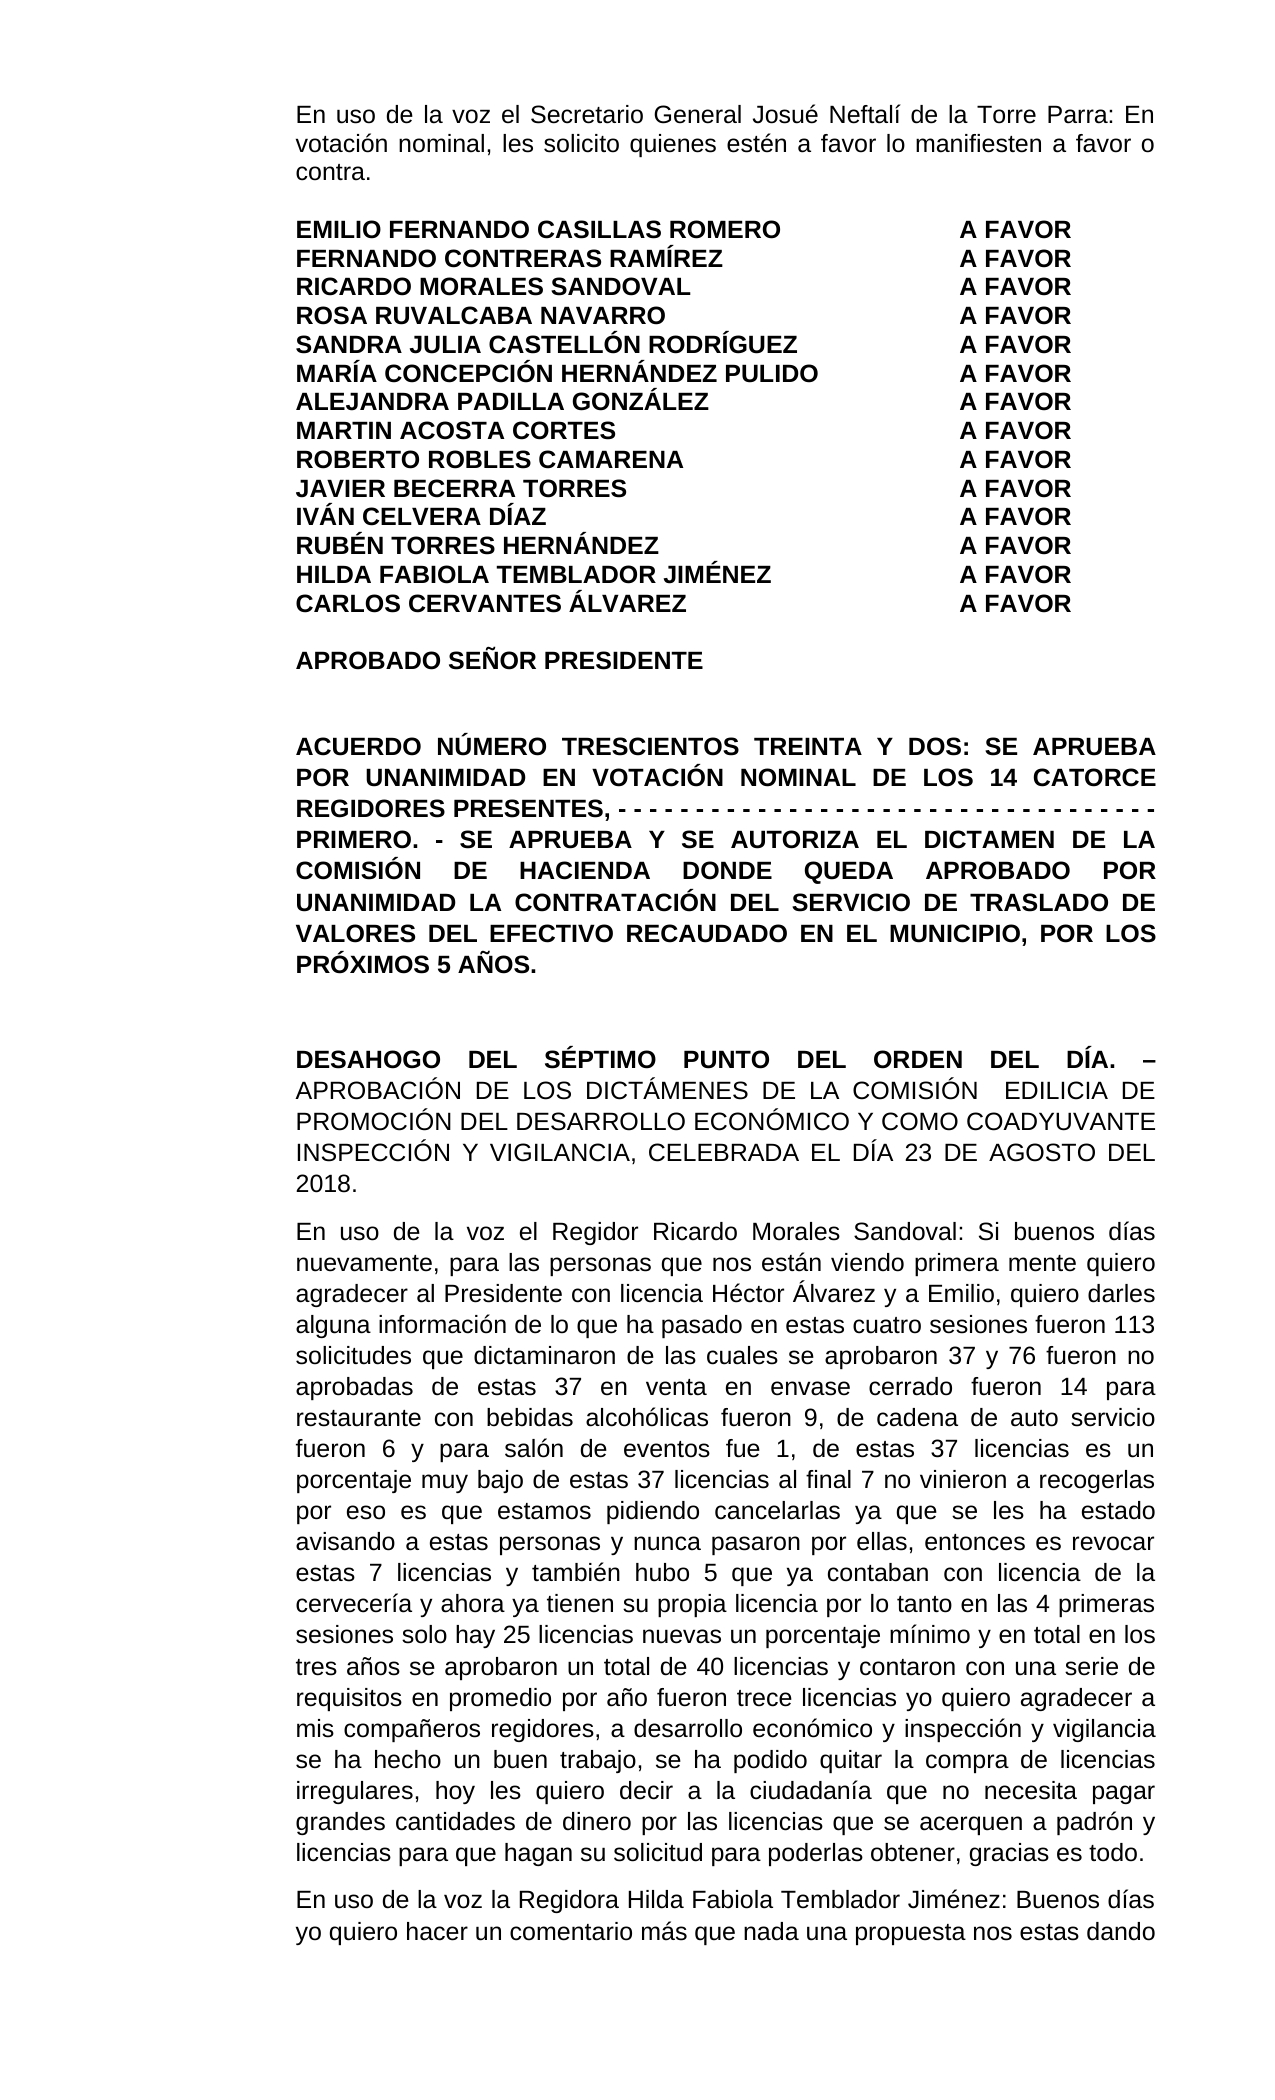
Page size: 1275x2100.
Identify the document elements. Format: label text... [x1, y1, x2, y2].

text IVÁN CELVERA DÍAZ A FAVOR [295, 502, 1157, 531]
text HILDA FABIOLA TEMBLADOR JIMÉNEZ A FAVOR [295, 560, 1157, 588]
text EMILIO FERNANDO CASILLAS ROMERO A FAVOR [295, 215, 1157, 243]
text ROSA RUVALCABA NAVARRO A FAVOR [295, 301, 1157, 330]
text DESAHOGO DEL SÉPTIMO PUNTO DEL ORDEN DEL DÍA. – APROBACIÓN DE LOS DICTÁMENES DE LA COMISIÓN EDILICIA DE PROMOCIÓN DEL DESARROLLO ECONÓMICO Y COMO COADYUVANTE INSPECCIÓN Y VIGILANCIA, CELEBRADA EL DÍA 23 DE AGOSTO DEL 2018. [295, 1045, 1157, 1198]
text ALEJANDRA PADILLA GONZÁLEZ A FAVOR [295, 387, 1157, 416]
text ROBERTO ROBLES CAMARENA A FAVOR [295, 445, 1157, 473]
text ACUERDO NÚMERO TRESCIENTOS TREINTA Y DOS: SE APRUEBA POR UNANIMIDAD EN VOTACIÓN NOMINAL DE LOS 14 CATORCE REGIDORES PRESENTES, - - - - - - - - - - - - - - - - - - - - - - - - - - - - - - - - - - - PRIMERO. - SE APRUEBA Y SE AUTORIZA EL DICTAMEN DE LA COMISIÓN DE HACIENDA DONDE QUEDA APROBADO POR UNANIMIDAD LA CONTRATACIÓN DEL SERVICIO DE TRASLADO DE VALORES DEL EFECTIVO RECAUDADO EN EL MUNICIPIO, POR LOS PRÓXIMOS 5 AÑOS. [295, 732, 1157, 978]
text CARLOS CERVANTES ÁLVAREZ A FAVOR [295, 588, 1157, 617]
text RUBÉN TORRES HERNÁNDEZ A FAVOR [295, 531, 1157, 560]
text JAVIER BECERRA TORRES A FAVOR [295, 473, 1157, 502]
text APROBADO SEÑOR PRESIDENTE [295, 646, 1157, 675]
text En uso de la voz el Regidor Ricardo Morales Sandoval: Si buenos días nuevamente, para las personas que nos están viendo primera mente quiero agradecer al Presidente con licencia Héctor Álvarez y a Emilio, quiero darles alguna información de lo que ha pasado en estas cuatro sesiones fueron 113 solicitudes que dictaminaron de las cuales se aprobaron 37 y 76 fueron no aprobadas de estas 37 en venta en envase cerrado fueron 14 para restaurante con bebidas alcohólicas fueron 9, de cadena de auto servicio fueron 6 y para salón de eventos fue 1, de estas 37 licencias es un porcentaje muy bajo de estas 37 licencias al final 7 no vinieron a recogerlas por eso es que estamos pidiendo cancelarlas ya que se les ha estado avisando a estas personas y nunca pasaron por ellas, entonces es revocar estas 7 licencias y también hubo 5 que ya contaban con licencia de la cervecería y ahora ya tienen su propia licencia por lo tanto en las 4 primeras sesiones solo hay 25 licencias nuevas un porcentaje mínimo y en total en los tres años se aprobaron un total de 40 licencias y contaron con una serie de requisitos en promedio por año fueron trece licencias yo quiero agradecer a mis compañeros regidores, a desarrollo económico y inspección y vigilancia se ha hecho un buen trabajo, se ha podido quitar la compra de licencias irregulares, hoy les quiero decir a la ciudadanía que no necesita pagar grandes cantidades de dinero por las licencias que se acerquen a padrón y licencias para que hagan su solicitud para poderlas obtener, gracias es todo. [295, 1217, 1157, 1866]
text MARTIN ACOSTA CORTES A FAVOR [295, 416, 1157, 445]
text MARÍA CONCEPCIÓN HERNÁNDEZ PULIDO A FAVOR [295, 358, 1157, 387]
text SANDRA JULIA CASTELLÓN RODRÍGUEZ A FAVOR [295, 330, 1157, 358]
text En uso de la voz el Secretario General Josué Neftalí de la Torre Parra: En votación nominal, les solicito quienes estén a favor lo manifiesten a favor o contra. [295, 100, 1157, 186]
text FERNANDO CONTRERAS RAMÍREZ A FAVOR [295, 243, 1157, 272]
text RICARDO MORALES SANDOVAL A FAVOR [295, 272, 1157, 301]
